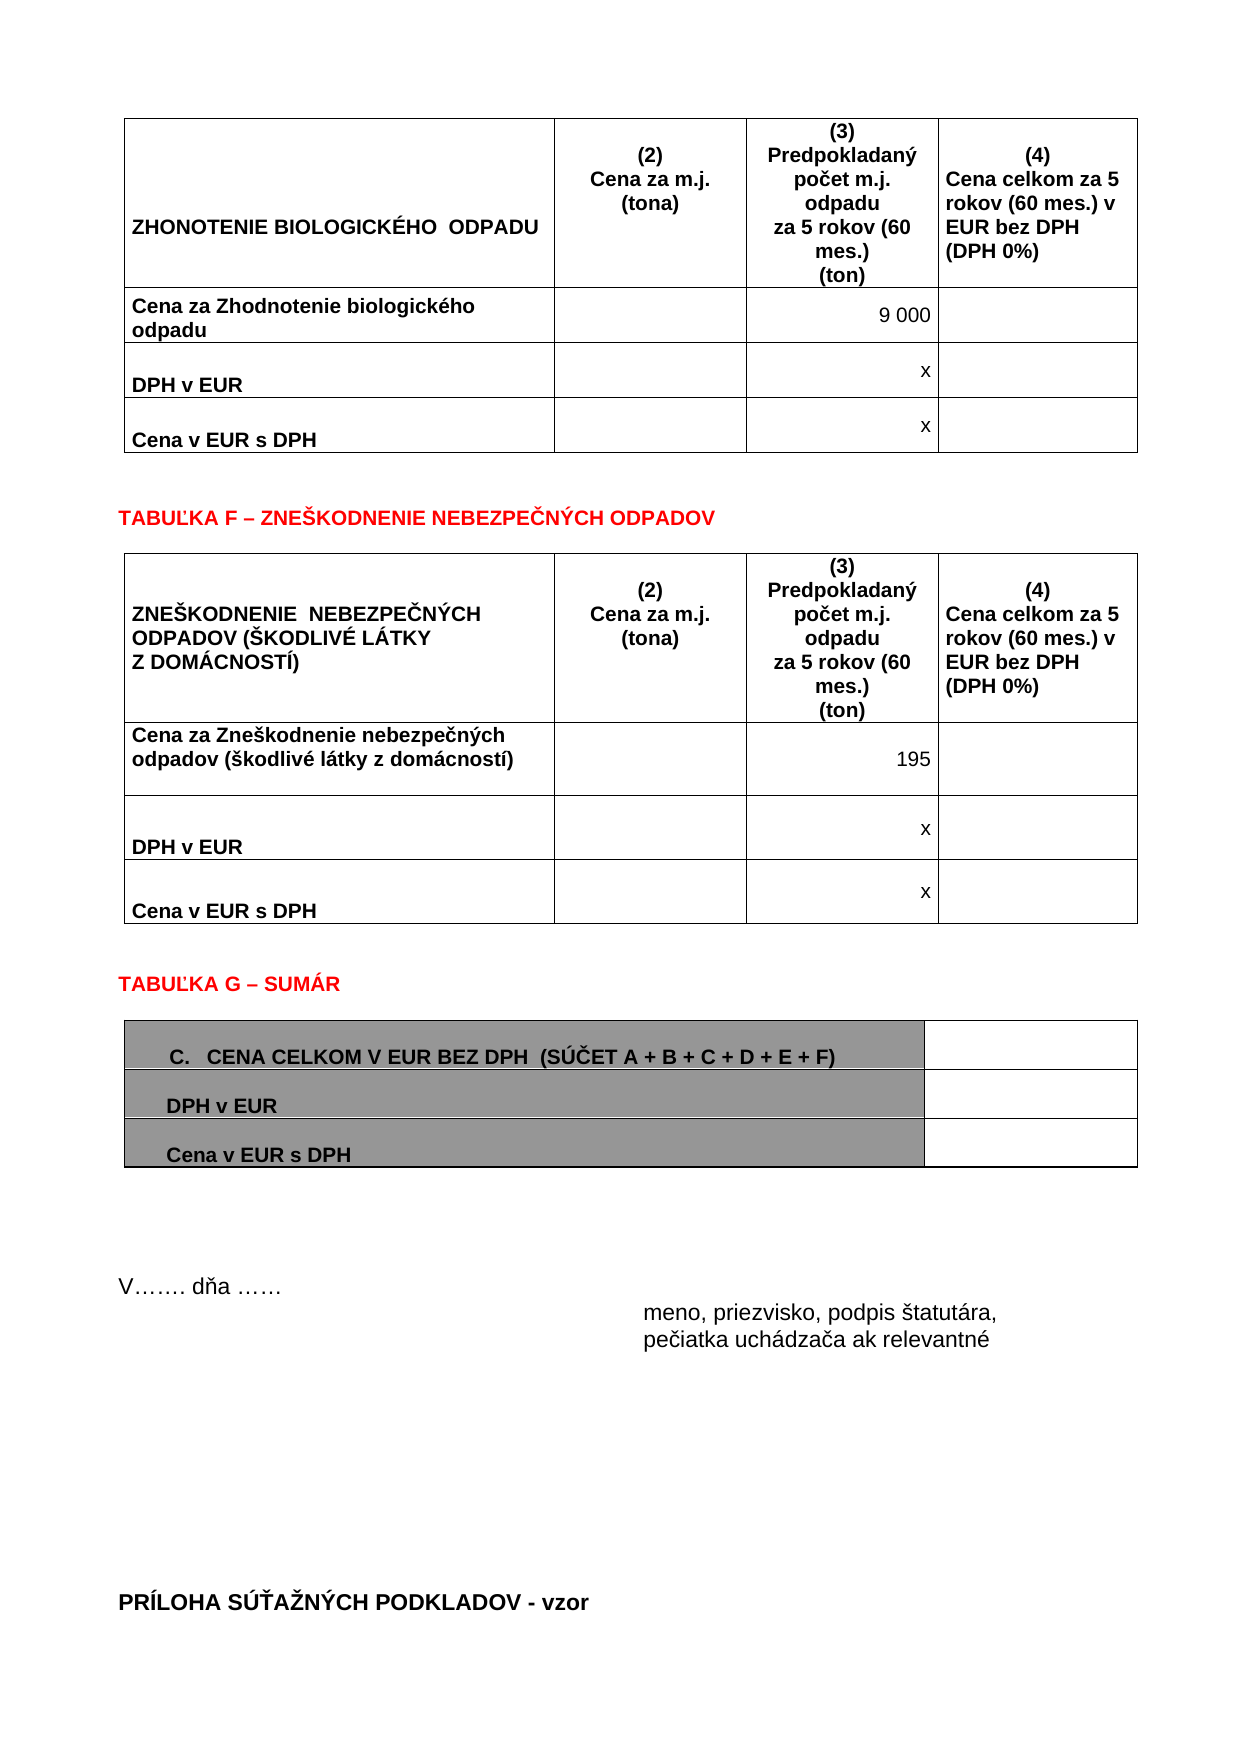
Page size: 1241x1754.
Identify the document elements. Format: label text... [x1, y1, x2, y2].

table_header ZNEŠKODNENIE NEBEZPEČNÝCH odpadOV (škodlivé látky z domácností) [125, 554, 554, 722]
table_cell [925, 1119, 1137, 1166]
table_cell 9 000 [747, 288, 938, 342]
table_header ZHONOTENIE BIOLOGICKÉHO odpadu [125, 119, 554, 287]
text TABUĽKA F – ZNEŠKODNENIE NEBEZPEČNÝCH ODPADOV [118, 505, 1122, 529]
table_cell [939, 723, 1137, 795]
table_cell DPH v EUR [125, 343, 554, 397]
table_cell [939, 343, 1137, 397]
table_header Cena celkom v EUr bez dph (súčet a + b + C + D + E + F) [125, 1021, 924, 1068]
table_cell [555, 723, 746, 795]
table_cell x [747, 398, 938, 452]
table_cell [939, 860, 1137, 923]
table_cell [939, 288, 1137, 342]
text pečiatka uchádzača ak relevantné [568, 1326, 1122, 1352]
table_header (2) Cena za m.j. (tona) [555, 554, 746, 722]
table_cell x [747, 343, 938, 397]
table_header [747, 119, 938, 287]
table_header (4) Cena celkom za 5 rokov (60 mes.) v EUR bez DPH (DPH 0%) [939, 119, 1137, 287]
table_cell Cena v EUR s DPH [125, 860, 554, 923]
table_cell [555, 398, 746, 452]
table_header (4) Cena celkom za 5 rokov (60 mes.) v EUR bez DPH (DPH 0%) [939, 554, 1137, 722]
text TABUĽKA G – SUMÁR [118, 972, 1122, 996]
table_cell Cena za Zneškodnenie nebezpečných odpadov (škodlivé látky z domácností) [125, 723, 554, 795]
table_cell [555, 288, 746, 342]
table_header [925, 1021, 1137, 1068]
table_cell [555, 796, 746, 859]
text PRÍLOHA SÚŤAŽNÝCH PODKLADOV - vzor [118, 1589, 1122, 1615]
table_cell DPH v EUR [125, 1070, 924, 1117]
table_cell [555, 343, 746, 397]
text meno, priezvisko, podpis štatutára, [568, 1299, 1122, 1326]
table_cell 195 [747, 723, 938, 795]
table_cell [555, 860, 746, 923]
text V……. dňa …… [118, 1273, 1122, 1299]
table_cell x [747, 796, 938, 859]
table_header (3) Predpokladaný počet m.j. odpadu za 5 rokov (60 mes.) (ton) [747, 554, 938, 722]
table_cell [925, 1070, 1137, 1117]
table_header (2) Cena za m.j. (tona) [555, 119, 746, 287]
table_cell [939, 796, 1137, 859]
table_cell DPH v EUR [125, 796, 554, 859]
table_cell x [747, 860, 938, 923]
table_cell Cena v EUR s DPH [125, 398, 554, 452]
table_cell [939, 398, 1137, 452]
table_cell Cena za Zhodnotenie biologického odpadu [125, 288, 554, 342]
table_cell Cena v EUR s DPH [125, 1119, 924, 1166]
